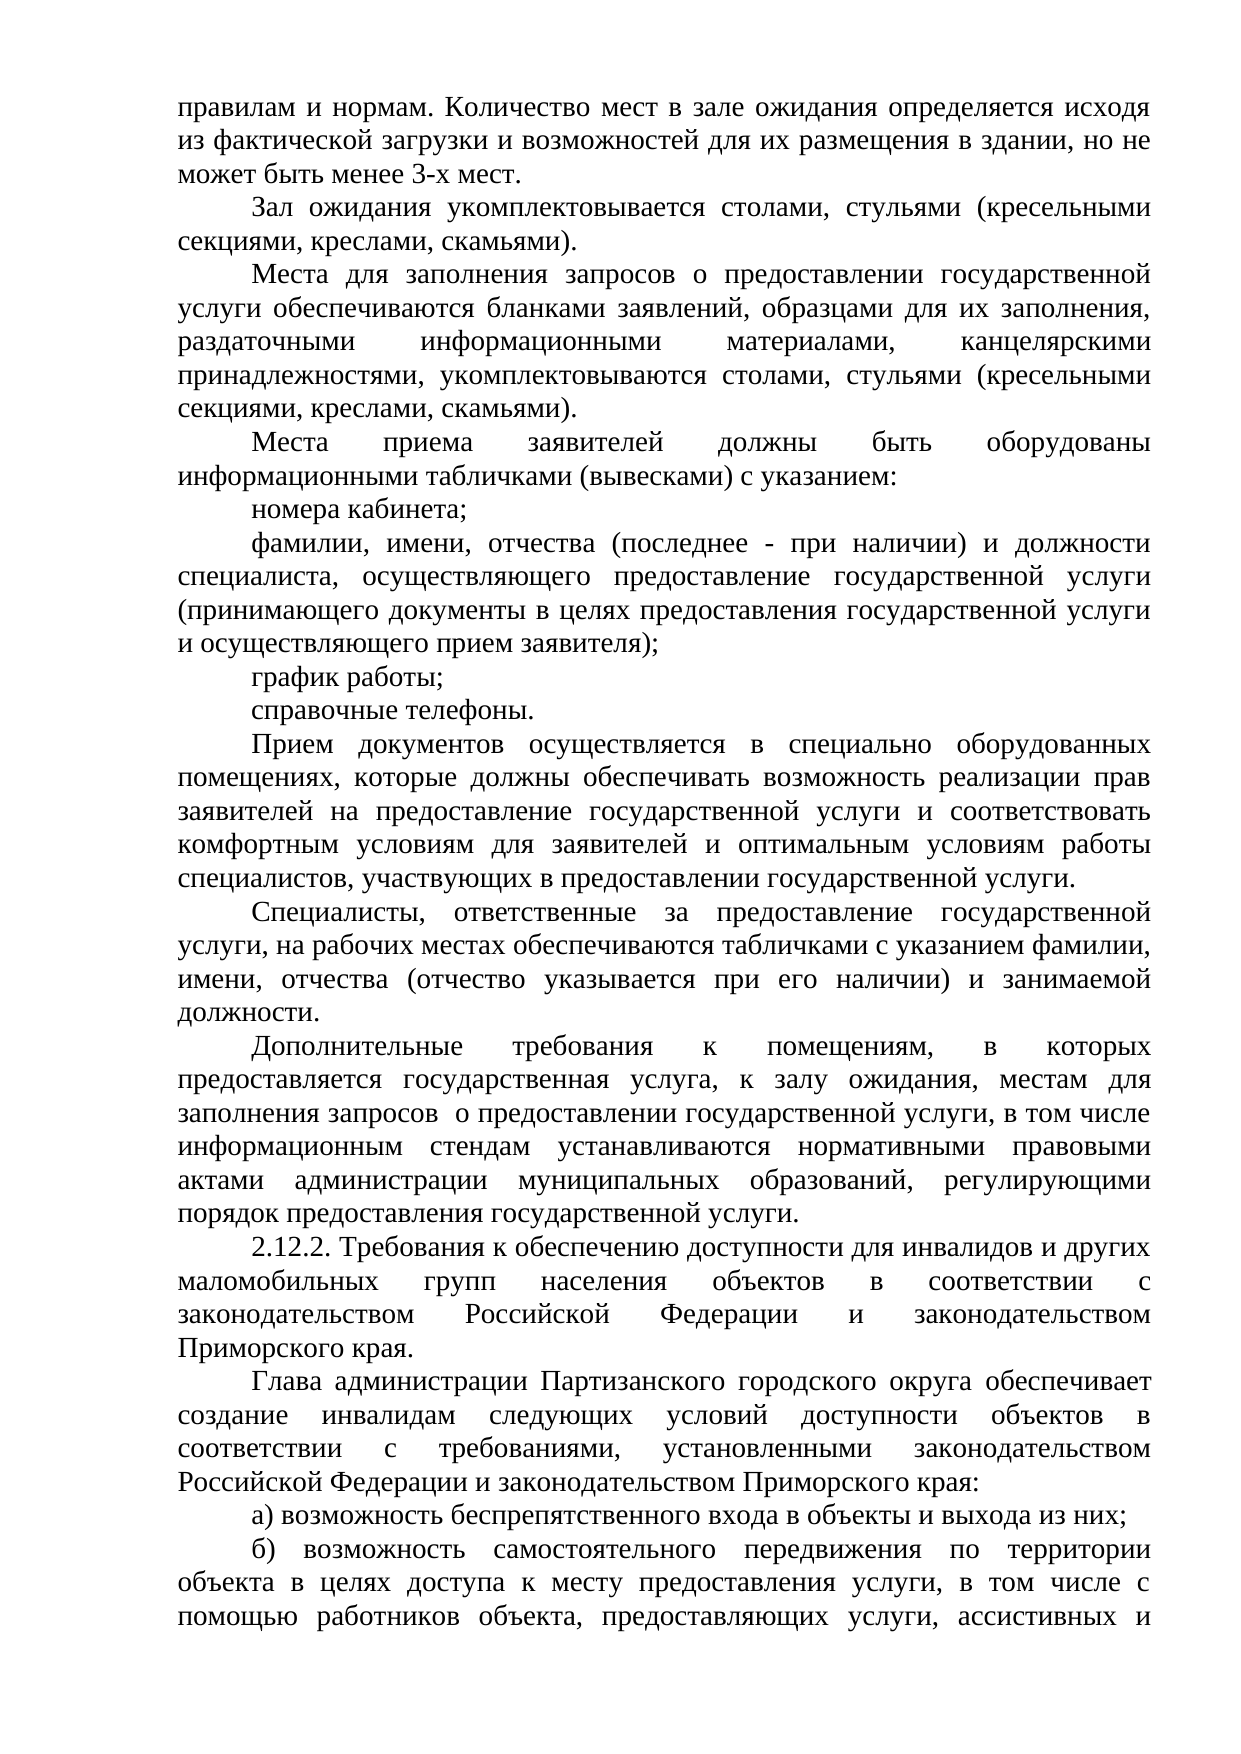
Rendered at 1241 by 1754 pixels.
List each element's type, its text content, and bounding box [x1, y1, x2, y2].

text Места для заполнения запросов о предоставлении государственной услуги обеспечиваются бланками заявлений, образцами для их заполнения, раздаточными информационными материалами, канцелярскими принадлежностями, укомплектовываются столами, стульями (кресельными секциями, креслами, скамьями). [177, 256, 1152, 424]
text Прием документов осуществляется в специально оборудованных помещениях, которые должны обеспечивать возможность реализации прав заявителей на предоставление государственной услуги и соответствовать комфортным условиям для заявителей и оптимальным условиям работы специалистов, участвующих в предоставлении государственной услуги. [177, 726, 1152, 894]
text Дополнительные требования к помещениям, в которых предоставляется государственная услуга, к залу ожидания, местам для заполнения запросов о предоставлении государственной услуги, в том числе информационным стендам устанавливаются нормативными правовыми актами администрации муниципальных образований, регулирующими порядок предоставления государственной услуги. [177, 1028, 1152, 1229]
text 2.12.2. Требования к обеспечению доступности для инвалидов и других маломобильных групп населения объектов в соответствии с законодательством Российской Федерации и законодательством Приморского края. [177, 1229, 1152, 1363]
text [177, 89, 1152, 189]
text а) возможность беспрепятственного входа в объекты и выхода из них; [177, 1497, 1152, 1531]
text фамилии, имени, отчества (последнее - при наличии) и должности специалиста, осуществляющего предоставление государственной услуги (принимающего документы в целях предоставления государственной услуги и осуществляющего прием заявителя); [177, 525, 1152, 659]
text Специалисты, ответственные за предоставление государственной услуги, на рабочих местах обеспечиваются табличками с указанием фамилии, имени, отчества (отчество указывается при его наличии) и занимаемой должности. [177, 894, 1152, 1028]
text график работы; [177, 659, 1152, 692]
text Зал ожидания укомплектовывается столами, стульями (кресельными секциями, креслами, скамьями). [177, 189, 1152, 256]
text Глава администрации Партизанского городского округа обеспечивает создание инвалидам следующих условий доступности объектов в соответствии с требованиями, установленными законодательством Российской Федерации и законодательством Приморского края: [177, 1363, 1152, 1497]
text номера кабинета; [177, 491, 1152, 525]
text Места приема заявителей должны быть оборудованы информационными табличками (вывесками) с указанием: [177, 424, 1152, 491]
text справочные телефоны. [177, 692, 1152, 726]
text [177, 1531, 1152, 1632]
